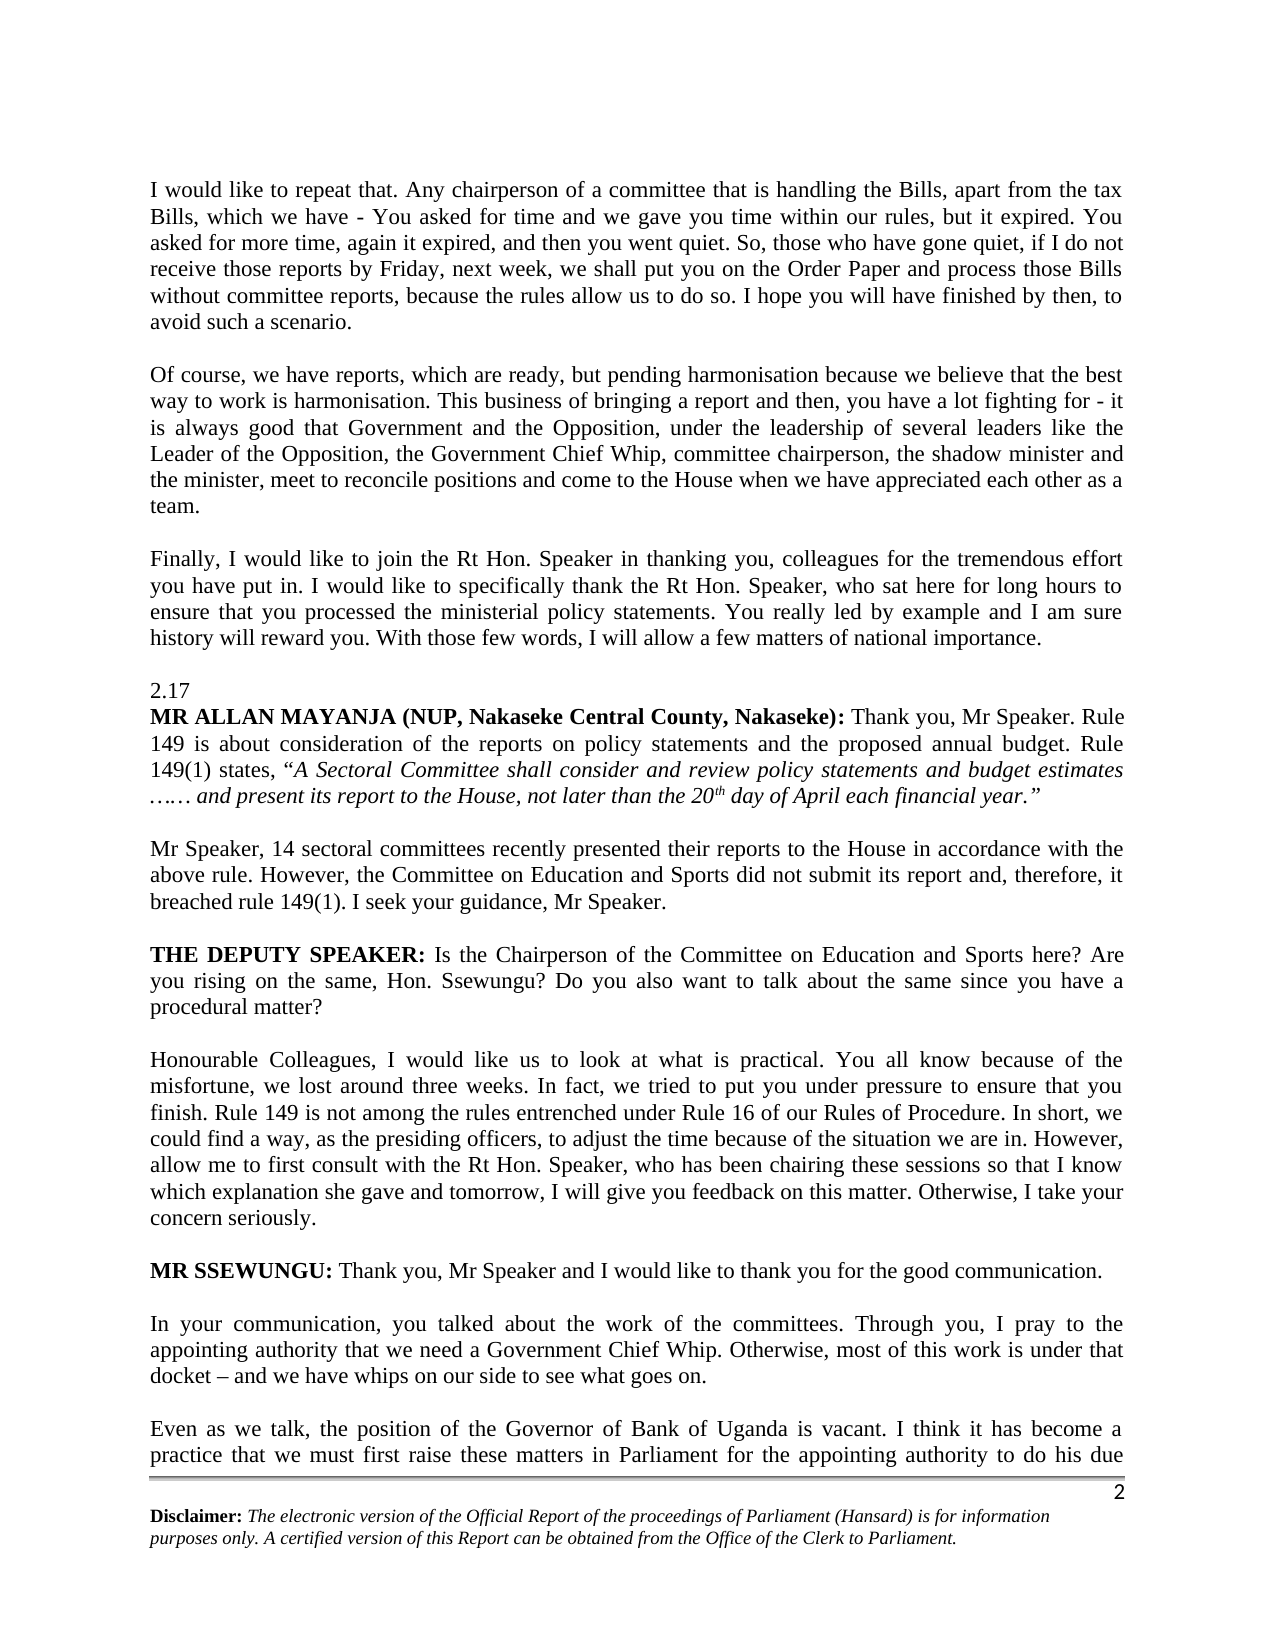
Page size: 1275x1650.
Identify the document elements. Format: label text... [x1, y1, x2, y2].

text MR ALLAN MAYANJA (NUP, Nakaseke Central County, Nakaseke): Thank you, Mr Speaker. Rule 149 is about consideration of the reports on policy statements and the proposed annual budget. Rule 149(1) states, “A Sectoral Committee shall consider and review policy statements and budget estimates …… and present its report to the House, not later than the 20th day of April each financial year.” [150, 703, 1125, 809]
picture [149, 1476, 1125, 1481]
text MR SSEWUNGU: Thank you, Mr Speaker and I would like to thank you for the good communication. [150, 1257, 1125, 1283]
text Honourable Colleagues, I would like us to look at what is practical. You all know because of the misfortune, we lost around three weeks. In fact, we tried to put you under pressure to ensure that you finish. Rule 149 is not among the rules entrenched under Rule 16 of our Rules of Procedure. In short, we could find a way, as the presiding officers, to adjust the time because of the situation we are in. However, allow me to first consult with the Rt Hon. Speaker, who has been chairing these sessions so that I know which explanation she gave and tomorrow, I will give you feedback on this matter. Otherwise, I take your concern seriously. [150, 1046, 1125, 1231]
text 2.17 [150, 677, 1125, 703]
text Finally, I would like to join the Rt Hon. Speaker in thanking you, colleagues for the tremendous effort you have put in. I would like to specifically thank the Rt Hon. Speaker, who sat here for long hours to ensure that you processed the ministerial policy statements. You really led by example and I am sure history will reward you. With those few words, I will allow a few matters of national importance. [150, 545, 1125, 651]
text Mr Speaker, 14 sectoral committees recently presented their reports to the House in accordance with the above rule. However, the Committee on Education and Sports did not submit its report and, therefore, it breached rule 149(1). I seek your guidance, Mr Speaker. [150, 835, 1125, 914]
text I would like to repeat that. Any chairperson of a committee that is handling the Bills, apart from the tax Bills, which we have - You asked for time and we gave you time within our rules, but it expired. You asked for more time, again it expired, and then you went quiet. So, those who have gone quiet, if I do not receive those reports by Friday, next week, we shall put you on the Order Paper and process those Bills without committee reports, because the rules allow us to do so. I hope you will have finished by then, to avoid such a scenario. [150, 176, 1125, 334]
text THE DEPUTY SPEAKER: Is the Chairperson of the Committee on Education and Sports here? Are you rising on the same, Hon. Ssewungu? Do you also want to talk about the same since you have a procedural matter? [150, 941, 1125, 1020]
text In your communication, you talked about the work of the committees. Through you, I pray to the appointing authority that we need a Government Chief Whip. Otherwise, most of this work is under that docket – and we have whips on our side to see what goes on. [150, 1309, 1125, 1389]
text Of course, we have reports, which are ready, but pending harmonisation because we believe that the best way to work is harmonisation. This business of bringing a report and then, you have a lot fighting for - it is always good that Government and the Opposition, under the leadership of several leaders like the Leader of the Opposition, the Government Chief Whip, committee chairperson, the shadow minister and the minister, meet to reconcile positions and come to the House when we have appreciated each other as a team. [150, 361, 1125, 519]
